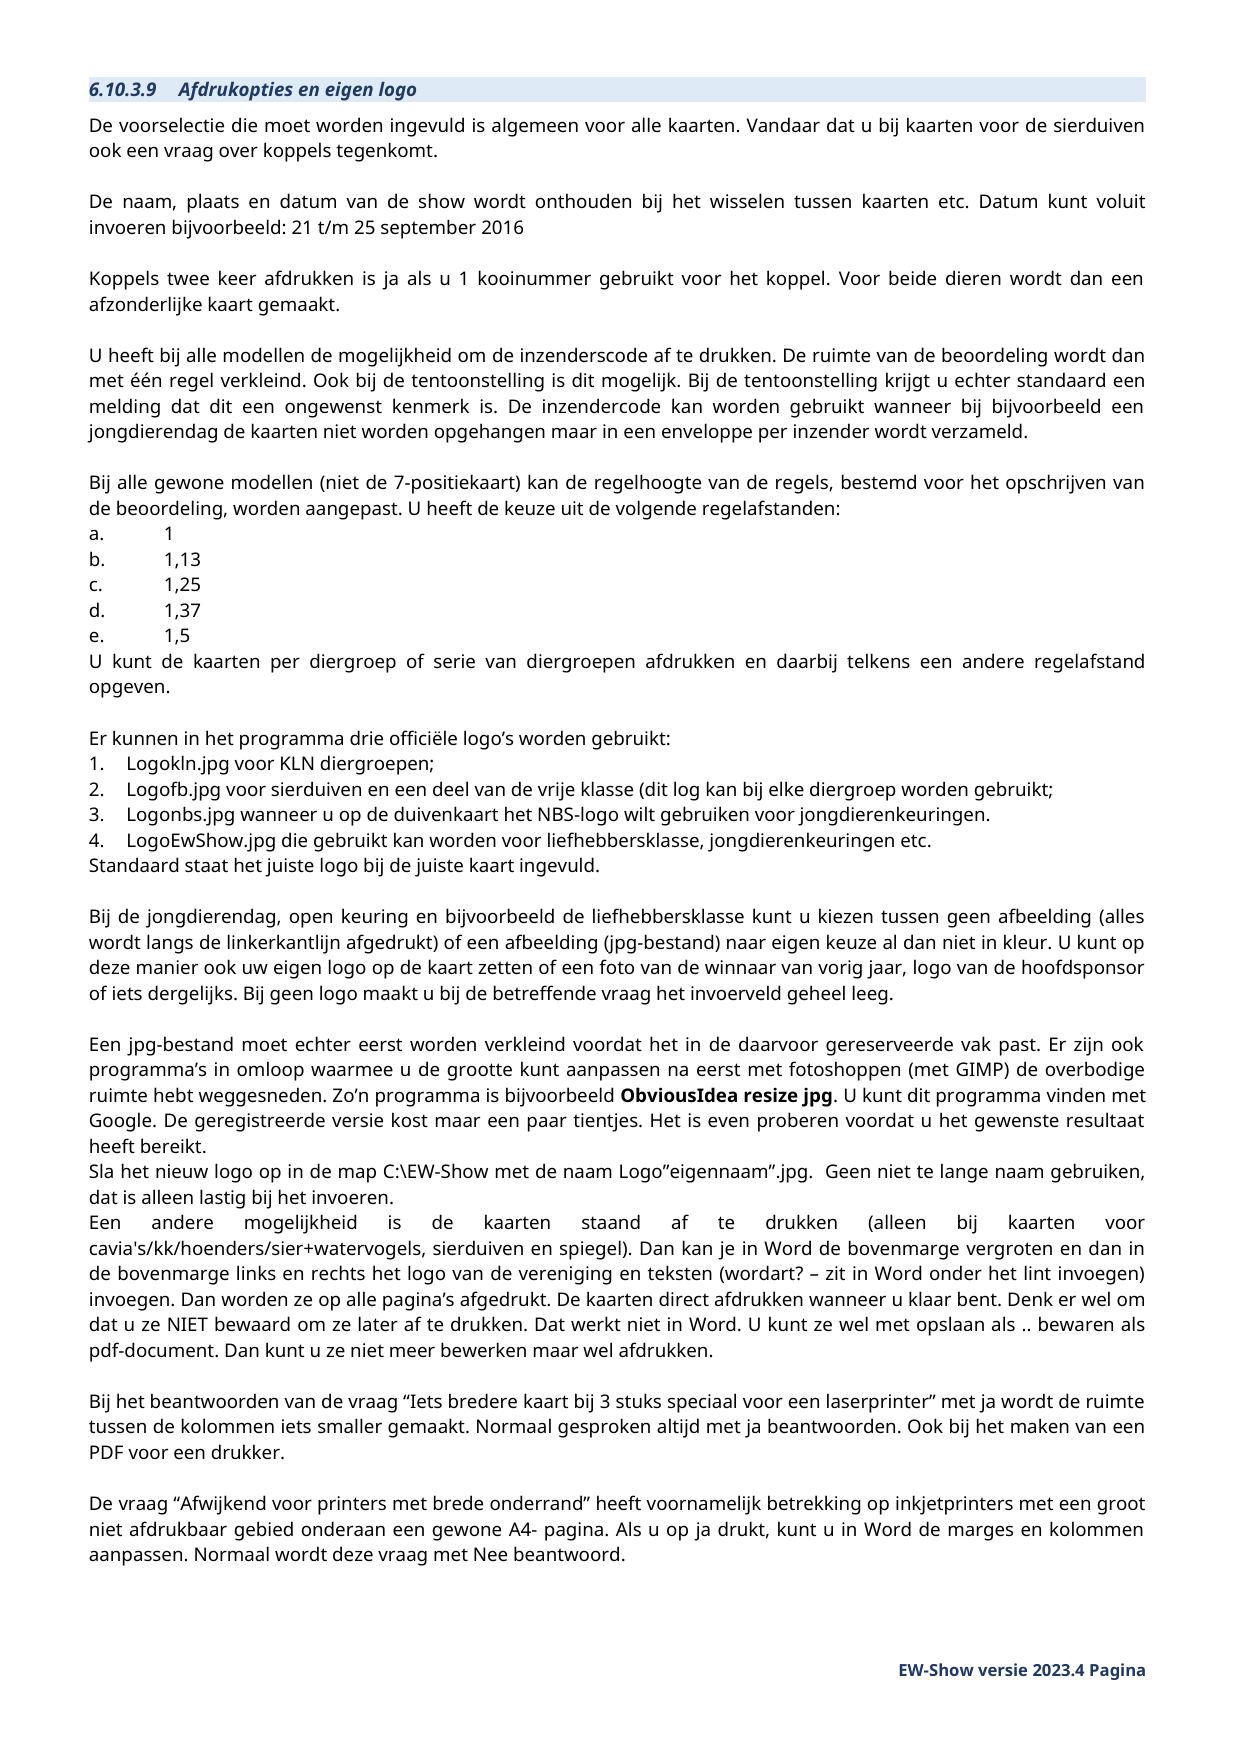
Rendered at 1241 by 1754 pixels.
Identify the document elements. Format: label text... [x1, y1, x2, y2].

list 1,25 [89, 572, 1146, 597]
list 1,13 [89, 546, 1146, 572]
subtitle Afdrukopties en eigen logo [89, 77, 1146, 102]
text Bij het beantwoorden van de vraag “Iets bredere kaart bij 3 stuks speciaal voor een laserprinter” met ja wordt de ruimte tussen de kolommen iets smaller gemaakt. Normaal gesproken altijd met ja beantwoorden. Ook bij het maken van een PDF voor een drukker. [89, 1388, 1146, 1465]
text Er kunnen in het programma drie officiële logo’s worden gebruikt: [89, 725, 1146, 750]
list 1,37 [89, 597, 1146, 623]
text Bij de jongdierendag, open keuring en bijvoorbeeld de liefhebbersklasse kunt u kiezen tussen geen afbeelding (alles wordt langs de linkerkantlijn afgedrukt) of een afbeelding (jpg-bestand) naar eigen keuze al dan niet in kleur. U kunt op deze manier ook uw eigen logo op de kaart zetten of een foto van de winnaar van vorig jaar, logo van de hoofdsponsor of iets dergelijks. Bij geen logo maakt u bij de betreffende vraag het invoerveld geheel leeg. [89, 903, 1146, 1006]
text U kunt de kaarten per diergroep of serie van diergroepen afdrukken en daarbij telkens een andere regelafstand opgeven. [89, 648, 1146, 699]
text U heeft bij alle modellen de mogelijkheid om de inzenderscode af te drukken. De ruimte van de beoordeling wordt dan met één regel verkleind. Ook bij de tentoonstelling is dit mogelijk. Bij de tentoonstelling krijgt u echter standaard een melding dat dit een ongewenst kenmerk is. De inzendercode kan worden gebruikt wanneer bij bijvoorbeeld een jongdierendag de kaarten niet worden opgehangen maar in een enveloppe per inzender wordt verzameld. [89, 342, 1146, 444]
list 1 [89, 521, 1146, 546]
text Bij alle gewone modellen (niet de 7-positiekaart) kan de regelhoogte van de regels, bestemd voor het opschrijven van de beoordeling, worden aangepast. U heeft de keuze uit de volgende regelafstanden: [89, 469, 1146, 521]
text De vraag “Afwijkend voor printers met brede onderrand” heeft voornamelijk betrekking op inkjetprinters met een groot niet afdrukbaar gebied onderaan een gewone A4- pagina. Als u op ja drukt, kunt u in Word de marges en kolommen aanpassen. Normaal wordt deze vraag met Nee beantwoord. [89, 1490, 1146, 1567]
list Logonbs.jpg wanneer u op de duivenkaart het NBS-logo wilt gebruiken voor jongdierenkeuringen. [89, 801, 1146, 827]
text Sla het nieuw logo op in de map C:\EW-Show met de naam Logo”eigennaam”.jpg. Geen niet te lange naam gebruiken, dat is alleen lastig bij het invoeren. [89, 1159, 1146, 1210]
list Logofb.jpg voor sierduiven en een deel van de vrije klasse (dit log kan bij elke diergroep worden gebruikt; [89, 776, 1146, 801]
text Koppels twee keer afdrukken is ja als u 1 kooinummer gebruikt voor het koppel. Voor beide dieren wordt dan een afzonderlijke kaart gemaakt. [89, 265, 1146, 316]
text De naam, plaats en datum van de show wordt onthouden bij het wisselen tussen kaarten etc. Datum kunt voluit invoeren bijvoorbeeld: 21 t/m 25 september 2016 [89, 189, 1146, 240]
text Een andere mogelijkheid is de kaarten staand af te drukken (alleen bij kaarten voor cavia's/kk/hoenders/sier+watervogels, sierduiven en spiegel). Dan kan je in Word de bovenmarge vergroten en dan in de bovenmarge links en rechts het logo van de vereniging en teksten (wordart? – zit in Word onder het lint invoegen) invoegen. Dan worden ze op alle pagina’s afgedrukt. De kaarten direct afdrukken wanneer u klaar bent. Denk er wel om dat u ze NIET bewaard om ze later af te drukken. Dat werkt niet in Word. U kunt ze wel met opslaan als .. bewaren als pdf-document. Dan kunt u ze niet meer bewerken maar wel afdrukken. [89, 1210, 1146, 1363]
list 1,5 [89, 623, 1146, 648]
text De voorselectie die moet worden ingevuld is algemeen voor alle kaarten. Vandaar dat u bij kaarten voor de sierduiven ook een vraag over koppels tegenkomt. [89, 112, 1146, 163]
list Logokln.jpg voor KLN diergroepen; [89, 750, 1146, 776]
text Een jpg-bestand moet echter eerst worden verkleind voordat het in de daarvoor gereserveerde vak past. Er zijn ook programma’s in omloop waarmee u de grootte kunt aanpassen na eerst met fotoshoppen (met GIMP) de overbodige ruimte hebt weggesneden. Zo’n programma is bijvoorbeeld ObviousIdea resize jpg. U kunt dit programma vinden met Google. De geregistreerde versie kost maar een paar tientjes. Het is even proberen voordat u het gewenste resultaat heeft bereikt. [89, 1031, 1146, 1159]
text Standaard staat het juiste logo bij de juiste kaart ingevuld. [89, 852, 1146, 878]
list LogoEwShow.jpg die gebruikt kan worden voor liefhebbersklasse, jongdierenkeuringen etc. [89, 827, 1146, 852]
